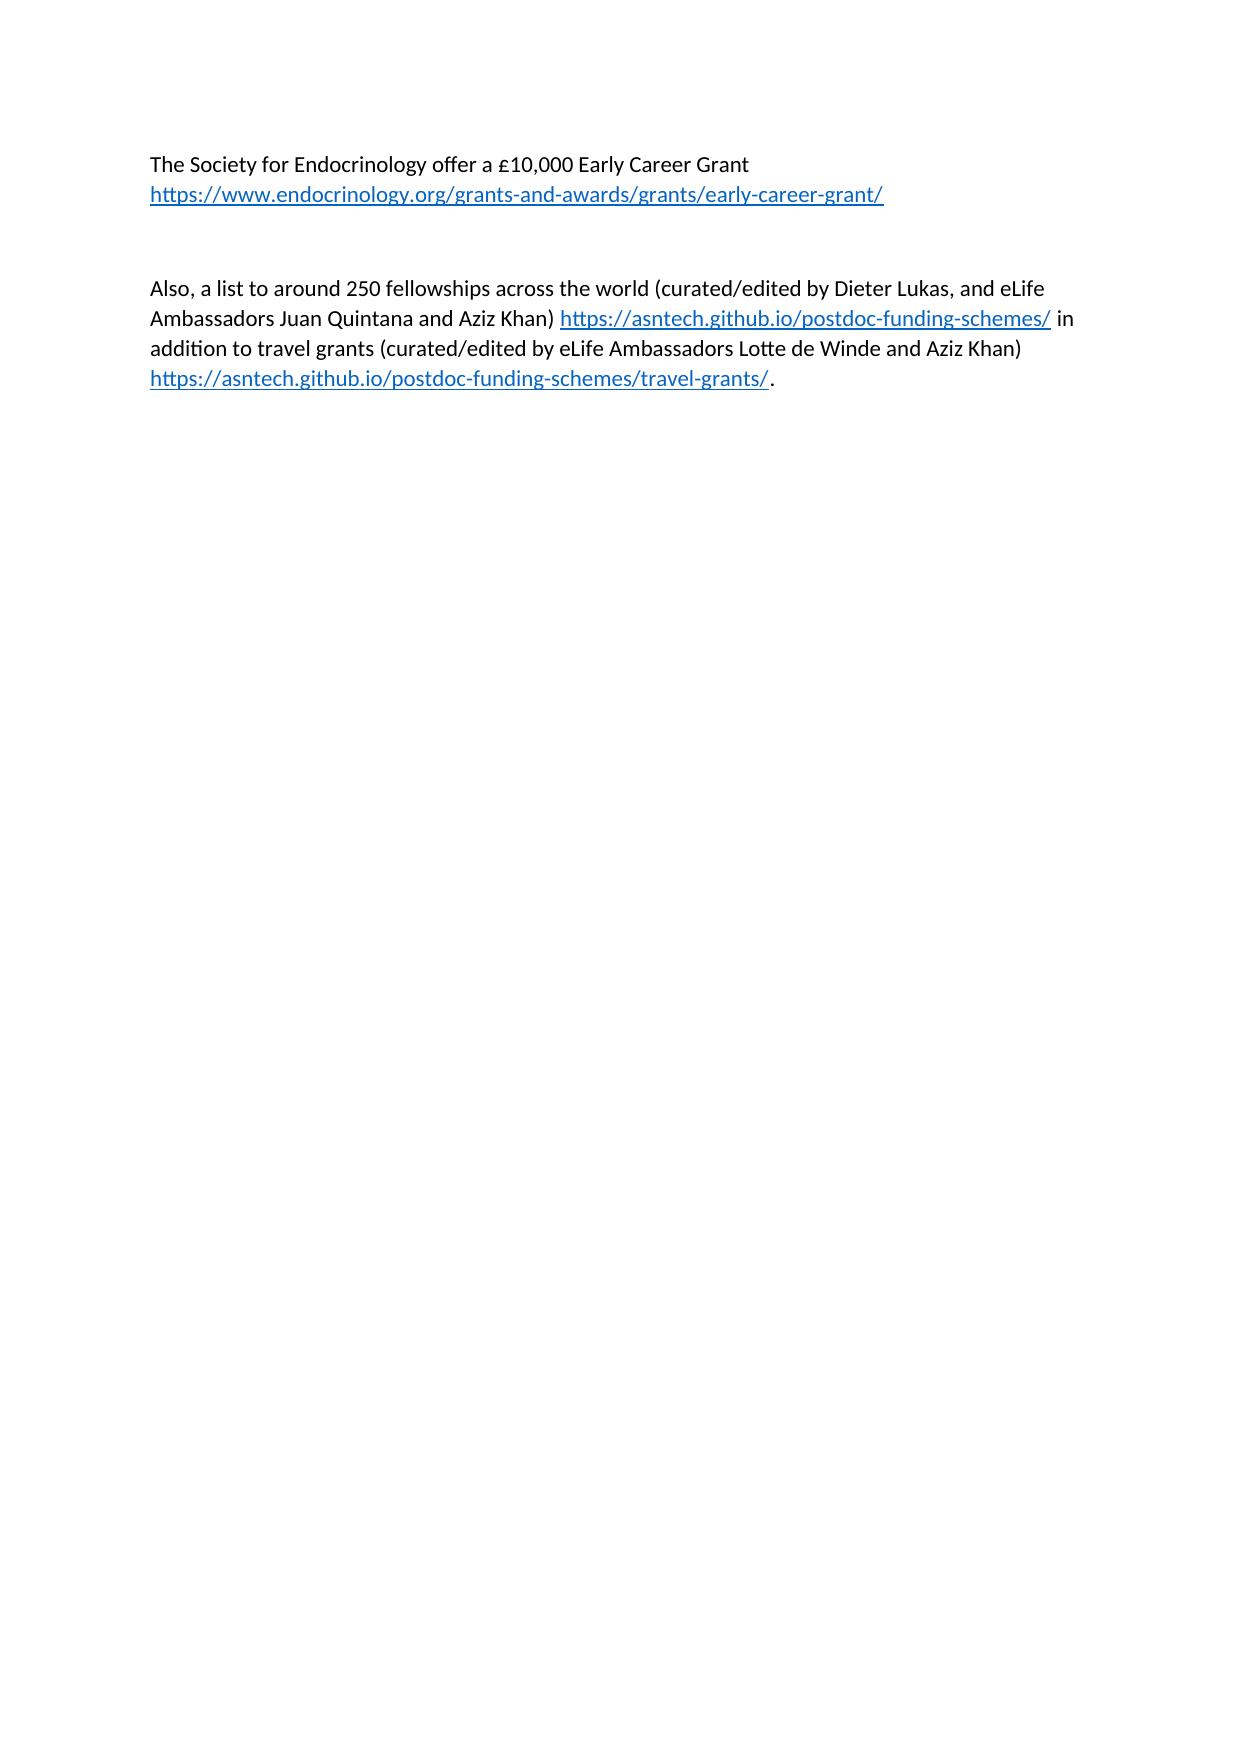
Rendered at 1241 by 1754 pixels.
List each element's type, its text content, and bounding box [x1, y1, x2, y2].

text Also, a list to around 250 fellowships across the world (curated/edited by Dieter Lukas, and eLife Ambassadors Juan Quintana and Aziz Khan) https://asntech.github.io/postdoc-funding-schemes/ in addition to travel grants (curated/edited by eLife Ambassadors Lotte de Winde and Aziz Khan) https://asntech.github.io/postdoc-funding-schemes/travel-grants/. [150, 274, 1090, 393]
text The Society for Endocrinology offer a £10,000 Early Career Grant https://www.endocrinology.org/grants-and-awards/grants/early-career-grant/ [150, 150, 1090, 208]
